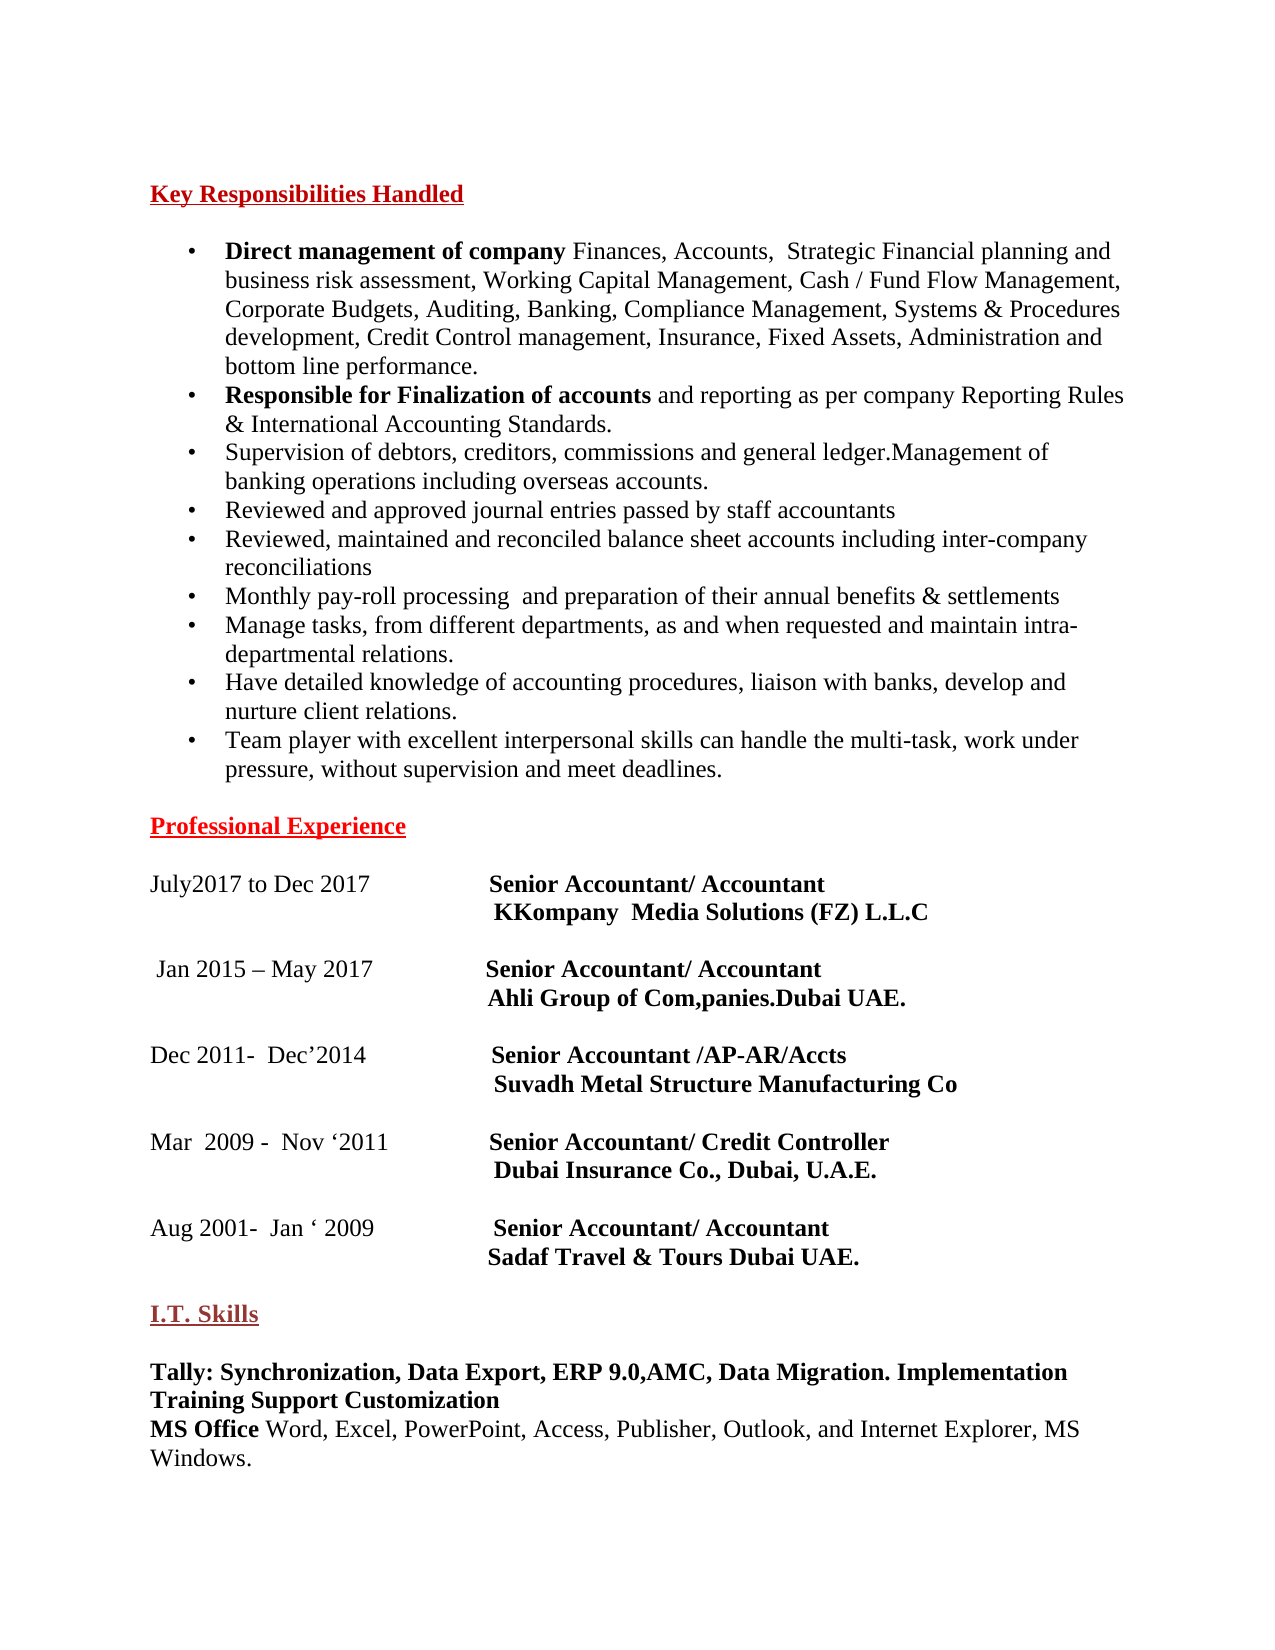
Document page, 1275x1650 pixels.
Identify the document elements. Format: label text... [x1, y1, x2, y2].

list Monthly pay-roll processing and preparation of their annual benefits & settlements [187, 581, 1125, 610]
list Team player with excellent interpersonal skills can handle the multi-task, work under pressure, without supervision and meet deadlines. [187, 725, 1097, 782]
text Ahli Group of Com,panies.Dubai UAE. [150, 983, 1117, 1012]
list Reviewed, maintained and reconciled balance sheet accounts including inter-company reconciliations [187, 524, 1125, 581]
list Reviewed and approved journal entries passed by staff accountants [187, 495, 1125, 524]
text MS Office Word, Excel, PowerPoint, Access, Publisher, Outlook, and Internet Explorer, MS Windows. [150, 1414, 1117, 1472]
list Manage tasks, from different departments, as and when requested and maintain intra-departmental relations. [187, 610, 1097, 667]
text Sadaf Travel & Tours Dubai UAE. [150, 1242, 1125, 1271]
text KKompany Media Solutions (FZ) L.L.C [150, 897, 1125, 926]
text Tally: Synchronization, Data Export, ERP 9.0,AMC, Data Migration. Implementation Training Support Customization [150, 1357, 1117, 1414]
text Professional Experience [150, 811, 1125, 840]
text Jan 2015 – May 2017 Senior Accountant/ Accountant [150, 954, 1117, 983]
text Key Responsibilities Handled [150, 179, 1125, 207]
text Dec 2011- Dec’2014 Senior Accountant /AP-AR/Accts [150, 1041, 1117, 1069]
text Dubai Insurance Co., Dubai, U.A.E. [150, 1156, 1117, 1184]
text July2017 to Dec 2017 Senior Accountant/ Accountant [150, 869, 1125, 897]
list Supervision of debtors, creditors, commissions and general ledger.Management of banking operations including overseas accounts. [187, 437, 1125, 495]
text Suvadh Metal Structure Manufacturing Co [375, 1069, 1125, 1098]
list Have detailed knowledge of accounting procedures, liaison with banks, develop and nurture client relations. [187, 667, 1097, 725]
list Direct management of company Finances, Accounts, Strategic Financial planning and business risk assessment, Working Capital Management, Cash / Fund Flow Management, Corporate Budgets, Auditing, Banking, Compliance Management, Systems & Procedures development, Credit Control management, Insurance, Fixed Assets, Administration and bottom line performance. [187, 236, 1125, 380]
list Responsible for Finalization of accounts and reporting as per company Reporting Rules & International Accounting Standards. [187, 380, 1125, 437]
text Mar 2009 - Nov ‘2011 Senior Accountant/ Credit Controller [150, 1127, 1117, 1156]
text I.T. Skills [150, 1299, 1117, 1328]
text Aug 2001- Jan ‘ 2009 Senior Accountant/ Accountant [150, 1213, 1117, 1242]
